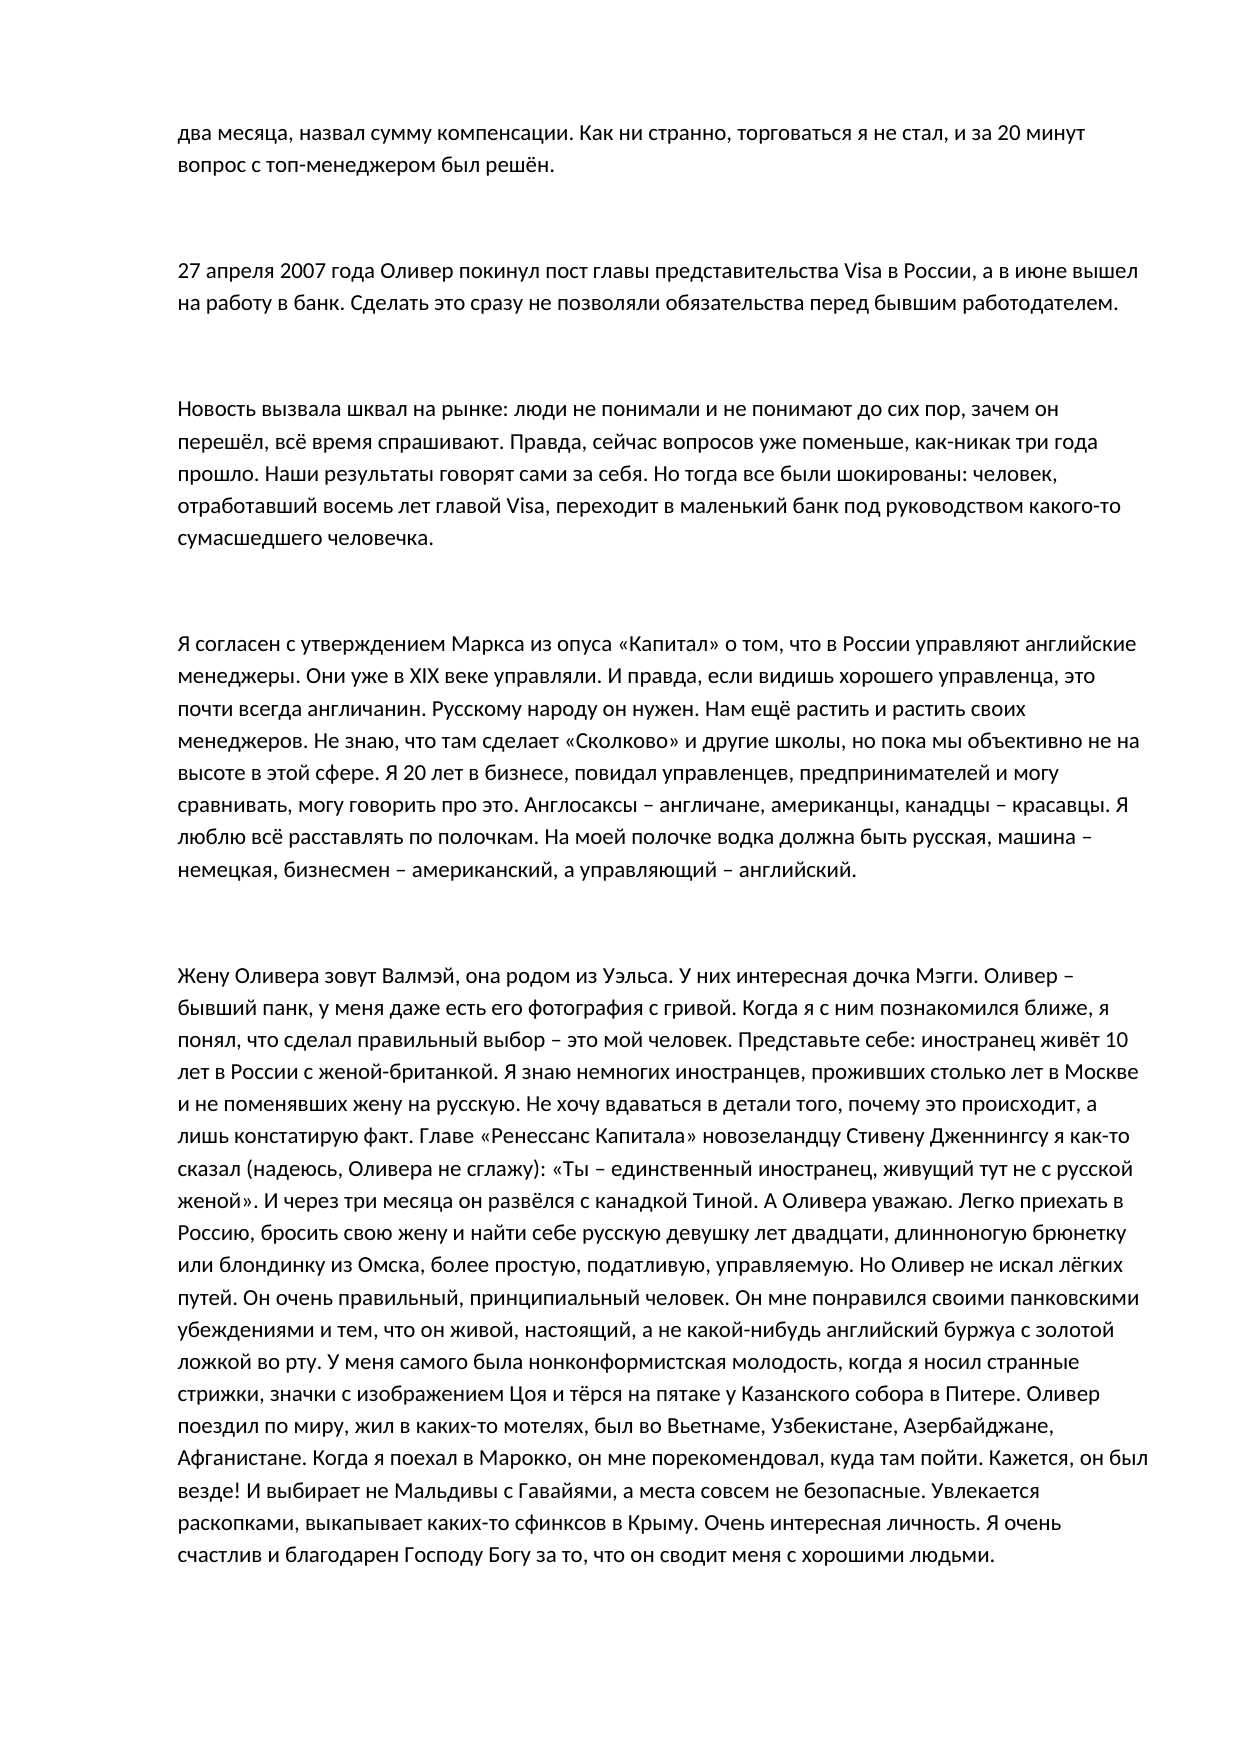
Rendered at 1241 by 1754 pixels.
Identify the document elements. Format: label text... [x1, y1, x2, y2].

text Я согласен с утверждением Маркса из опуса «Капитал» о том, что в России управляют английские менеджеры. Они уже в XIX веке управляли. И правда, если видишь хорошего управленца, это почти всегда англичанин. Русскому народу он нужен. Нам ещё растить и растить своих менеджеров. Не знаю, что там сделает «Сколково» и другие школы, но пока мы объективно не на высоте в этой сфере. Я 20 лет в бизнесе, повидал управленцев, предпринимателей и могу сравнивать, могу говорить про это. Англосаксы – англичане, американцы, канадцы – красавцы. Я люблю всё расставлять по полочкам. На моей полочке водка должна быть русская, машина – немецкая, бизнесмен – американский, а управляющий – английский. [177, 629, 1152, 883]
text Жену Оливера зовут Валмэй, она родом из Уэльса. У них интересная дочка Мэгги. Оливер – бывший панк, у меня даже есть его фотография с гривой. Когда я с ним познакомился ближе, я понял, что сделал правильный выбор – это мой человек. Представьте себе: иностранец живёт 10 лет в России с женой-британкой. Я знаю немногих иностранцев, проживших столько лет в Москве и не поменявших жену на русскую. Не хочу вдаваться в детали того, почему это происходит, а лишь констатирую факт. Главе «Ренессанс Капитала» новозеландцу Стивену Дженнингсу я как-то сказал (надеюсь, Оливера не сглажу): «Ты – единственный иностранец, живущий тут не с русской женой». И через три месяца он развёлся с канадкой Тиной. А Оливера уважаю. Легко приехать в Россию, бросить свою жену и найти себе русскую девушку лет двадцати, длинноногую брюнетку или блондинку из Омска, более простую, податливую, управляемую. Но Оливер не искал лёгких путей. Он очень правильный, принципиальный человек. Он мне понравился своими панковскими убеждениями и тем, что он живой, настоящий, а не какой-нибудь английский буржуа с золотой ложкой во рту. У меня самого была нонконформистская молодость, когда я носил странные стрижки, значки с изображением Цоя и тёрся на пятаке у Казанского собора в Питере. Оливер поездил по миру, жил в каких-то мотелях, был во Вьетнаме, Узбекистане, Азербайджане, Афганистане. Когда я поехал в Марокко, он мне порекомендовал, куда там пойти. Кажется, он был везде! И выбирает не Мальдивы с Гавайями, а места совсем не безопасные. Увлекается раскопками, выкапывает каких-то сфинксов в Крыму. Очень интересная личность. Я очень счастлив и благодарен Господу Богу за то, что он сводит меня с хорошими людьми. [177, 961, 1152, 1568]
text Новость вызвала шквал на рынке: люди не понимали и не понимают до сих пор, зачем он перешёл, всё время спрашивают. Правда, сейчас вопросов уже поменьше, как-никак три года прошло. Наши результаты говорят сами за себя. Но тогда все были шокированы: человек, отработавший восемь лет главой Visa, переходит в маленький банк под руководством какого-то сумасшедшего человечка. [177, 394, 1152, 551]
text 27 апреля 2007 года Оливер покинул пост главы представительства Visa в России, а в июне вышел на работу в банк. Сделать это сразу не позволяли обязательства перед бывшим работодателем. [177, 256, 1152, 317]
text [177, 118, 1152, 178]
